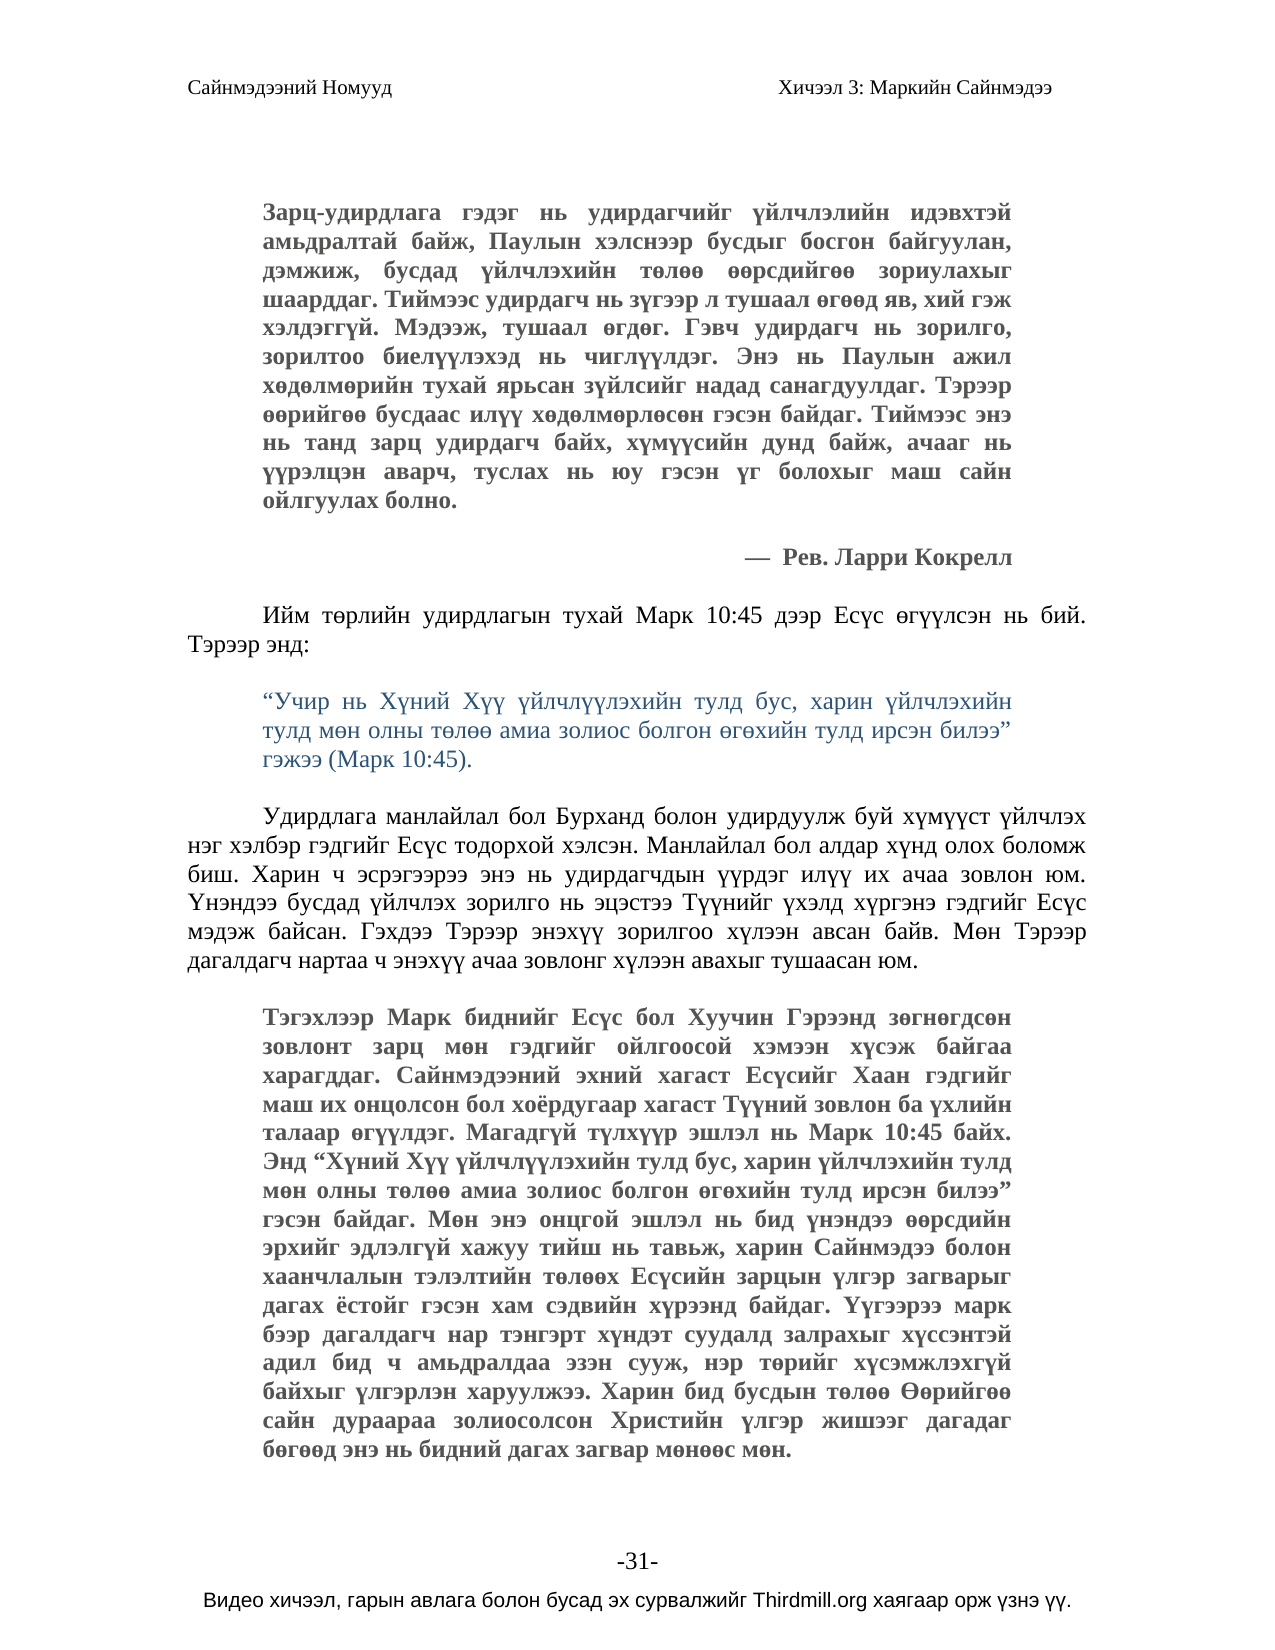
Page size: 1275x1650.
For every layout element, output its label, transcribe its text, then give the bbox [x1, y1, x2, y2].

text “Учир нь Хүний Хүү үйлчлүүлэхийн тулд бус, харин үйлчлэхийн тулд мөн олны төлөө амиа золиос болгон өгөхийн тулд ирсэн билээ” гэжээ (Марк 10:45). [262, 686, 1012, 772]
text Тэгэхлээр Марк биднийг Есүс бол Хуучин Гэрээнд зөгнөгдсөн зовлонт зарц мөн гэдгийг ойлгоосой хэмээн хүсэж байгаа харагддаг. Сайнмэдээний эхний хагаст Есүсийг Хаан гэдгийг маш их онцолсон бол хоёрдугаар хагаст Түүний зовлон ба үхлийн талаар өгүүлдэг. Магадгүй түлхүүр эшлэл нь Марк 10:45 байх. Энд “Хүний Хүү үйлчлүүлэхийн тулд бус, харин үйлчлэхийн тулд мөн олны төлөө амиа золиос болгон өгөхийн тулд ирсэн билээ” гэсэн байдаг. Мөн энэ онцгой эшлэл нь бид үнэндээ өөрсдийн эрхийг эдлэлгүй хажуу тийш нь тавьж, харин Сайнмэдээ болон хаанчлалын тэлэлтийн төлөөх Есүсийн зарцын үлгэр загварыг дагах ёстойг гэсэн хам сэдвийн хүрээнд байдаг. Үүгээрээ марк бээр дагалдагч нар тэнгэрт хүндэт суудалд залрахыг хүссэнтэй адил бид ч амьдралдаа эзэн сууж, нэр төрийг хүсэмжлэхгүй байхыг үлгэрлэн харуулжээ. Харин бид бусдын төлөө Өөрийгөө сайн дураараа золиосолсон Христийн үлгэр жишээг дагадаг бөгөөд энэ нь бидний дагах загвар мөнөөс мөн. [262, 1002, 1012, 1462]
list Рев. Ларри Кокрелл [262, 542, 1012, 571]
text Удирдлага манлайлал бол Бурханд болон удирдуулж буй хүмүүст үйлчлэх нэг хэлбэр гэдгийг Есүс тодорхой хэлсэн. Манлайлал бол алдар хүнд олох боломж биш. Харин ч эсрэгээрээ энэ нь удирдагчдын үүрдэг илүү их ачаа зовлон юм. Үнэндээ бусдад үйлчлэх зорилго нь эцэстээ Түүнийг үхэлд хүргэнэ гэдгийг Есүс мэдэж байсан. Гэхдээ Тэрээр энэхүү зорилгоо хүлээн авсан байв. Мөн Тэрээр дагалдагч нартаа ч энэхүү ачаа зовлонг хүлээн авахыг тушаасан юм. [187, 801, 1087, 974]
text Зарц-удирдлага гэдэг нь удирдагчийг үйлчлэлийн идэвхтэй амьдралтай байж, Паулын хэлснээр бусдыг босгон байгуулан, дэмжиж, бусдад үйлчлэхийн төлөө өөрсдийгөө зориулахыг шаарддаг. Тиймээс удирдагч нь зүгээр л тушаал өгөөд яв, хий гэж хэлдэггүй. Мэдээж, тушаал өгдөг. Гэвч удирдагч нь зорилго, зорилтоо биелүүлэхэд нь чиглүүлдэг. Энэ нь Паулын ажил хөдөлмөрийн тухай ярьсан зүйлсийг надад санагдуулдаг. Тэрээр өөрийгөө бусдаас илүү хөдөлмөрлөсөн гэсэн байдаг. Тиймээс энэ нь танд зарц удирдагч байх, хүмүүсийн дунд байж, ачааг нь үүрэлцэн аварч, туслах нь юу гэсэн үг болохыг маш сайн ойлгуулах болно. [262, 197, 1012, 514]
text Ийм төрлийн удирдлагын тухай Марк 10:45 дээр Есүс өгүүлсэн нь бий. Тэрээр энд: [187, 600, 1087, 657]
